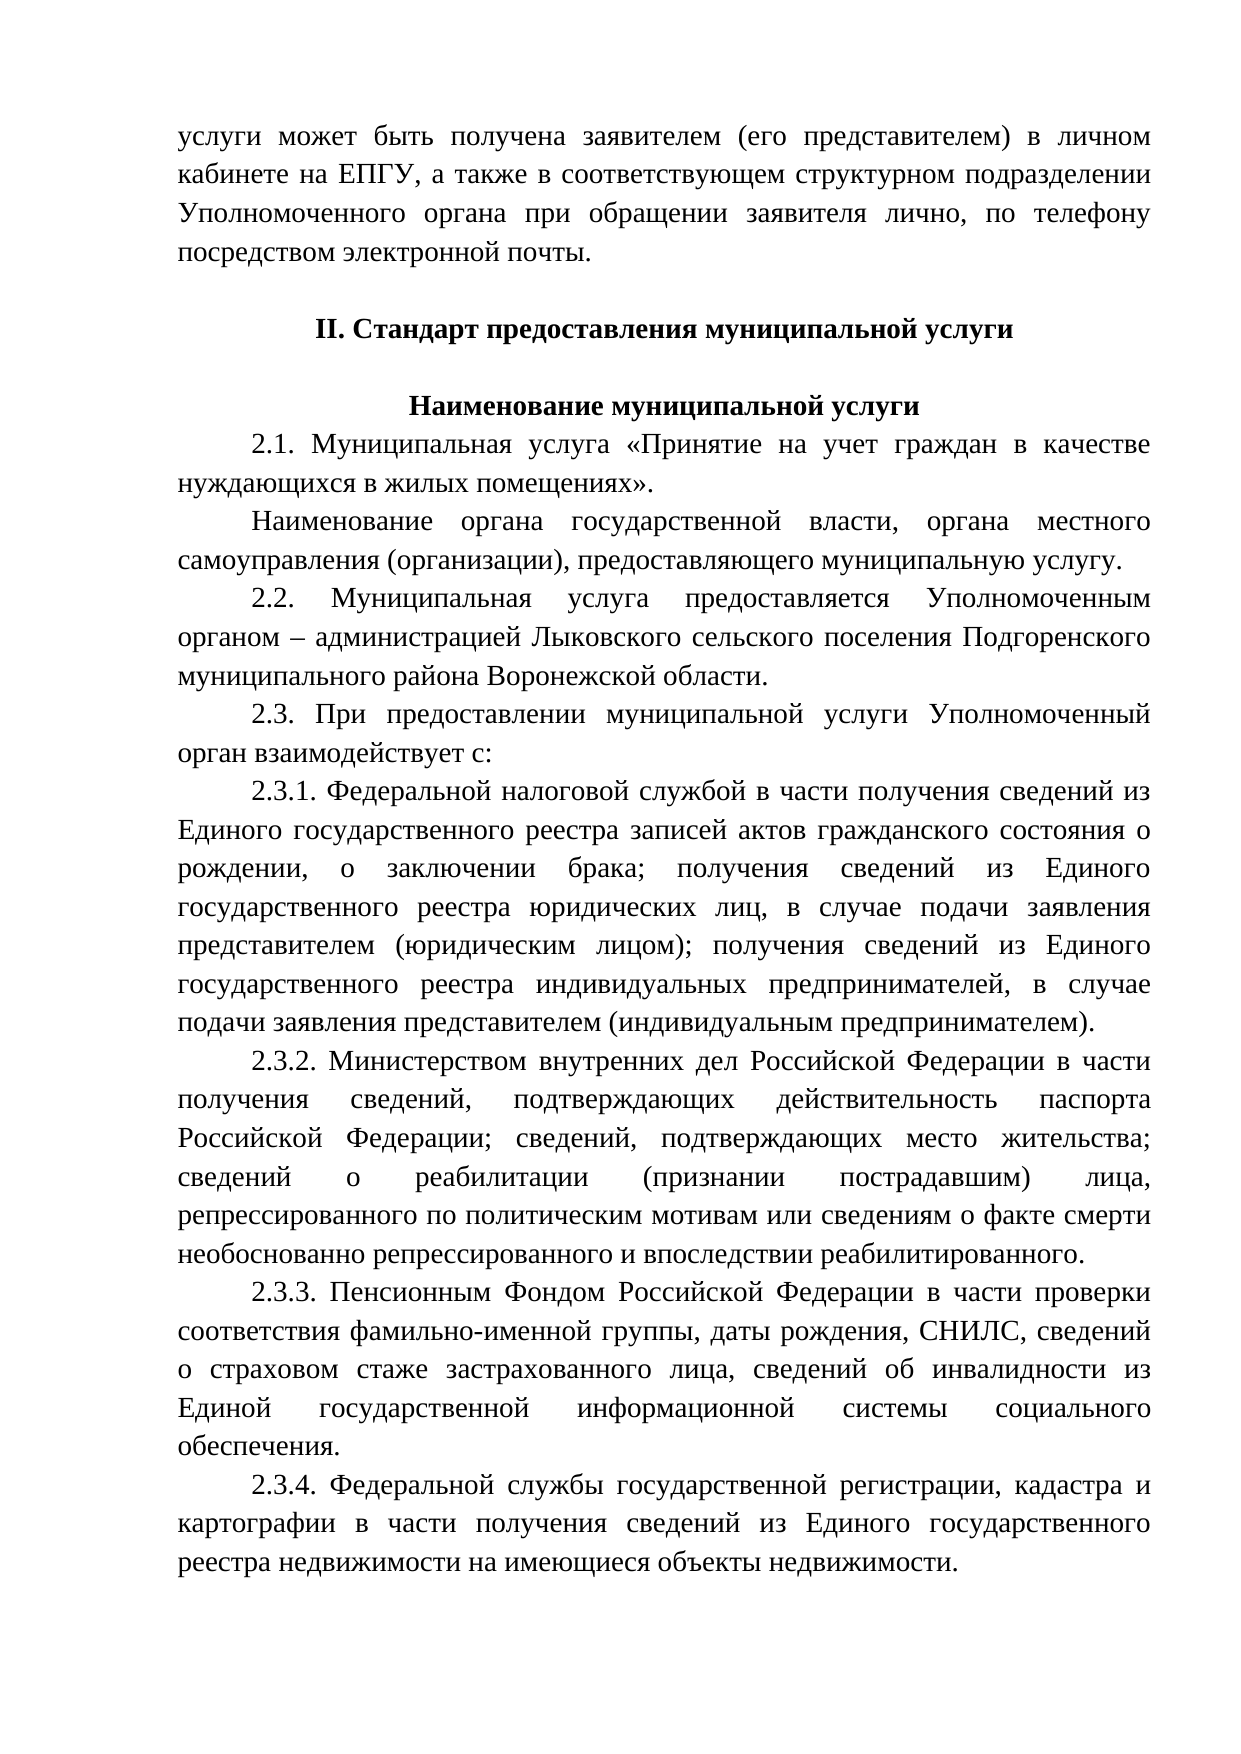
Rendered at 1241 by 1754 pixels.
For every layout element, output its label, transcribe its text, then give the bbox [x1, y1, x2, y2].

text 2.3.2. Министерством внутренних дел Российской Федерации в части получения сведений, подтверждающих действительность паспорта Российской Федерации; сведений, подтверждающих место жительства; сведений о реабилитации (признании пострадавшим) лица, репрессированного по политическим мотивам или сведениям о факте смерти необоснованно репрессированного и впоследствии реабилитированного. [177, 1043, 1152, 1269]
text 2.3.4. Федеральной службы государственной регистрации, кадастра и картографии в части получения сведений из Единого государственного реестра недвижимости на имеющиеся объекты недвижимости. [177, 1467, 1152, 1578]
text II. Стандарт предоставления муниципальной услуги [177, 311, 1152, 344]
text 2.3.1. Федеральной налоговой службой в части получения сведений из Единого государственного реестра записей актов гражданского состояния о рождении, о заключении брака; получения сведений из Единого государственного реестра юридических лиц, в случае подачи заявления представителем (юридическим лицом); получения сведений из Единого государственного реестра индивидуальных предпринимателей, в случае подачи заявления представителем (индивидуальным предпринимателем). [177, 773, 1152, 1038]
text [177, 118, 1152, 267]
text 2.2. Муниципальная услуга предоставляется Уполномоченным органом – администрацией Лыковского сельского поселения Подгоренского муниципального района Воронежской области. [177, 581, 1152, 691]
text 2.3.3. Пенсионным Фондом Российской Федерации в части проверки соответствия фамильно-именной группы, даты рождения, СНИЛС, сведений о страховом стаже застрахованного лица, сведений об инвалидности из Единой государственной информационной системы социального обеспечения. [177, 1274, 1152, 1462]
text Наименование муниципальной услуги [177, 388, 1152, 421]
text 2.1. Муниципальная услуга «Принятие на учет граждан в качестве нуждающихся в жилых помещениях». [177, 426, 1152, 498]
text 2.3. При предоставлении муниципальной услуги Уполномоченный орган взаимодействует с: [177, 696, 1152, 768]
text Наименование органа государственной власти, органа местного самоуправления (организации), предоставляющего муниципальную услугу. [177, 503, 1152, 576]
